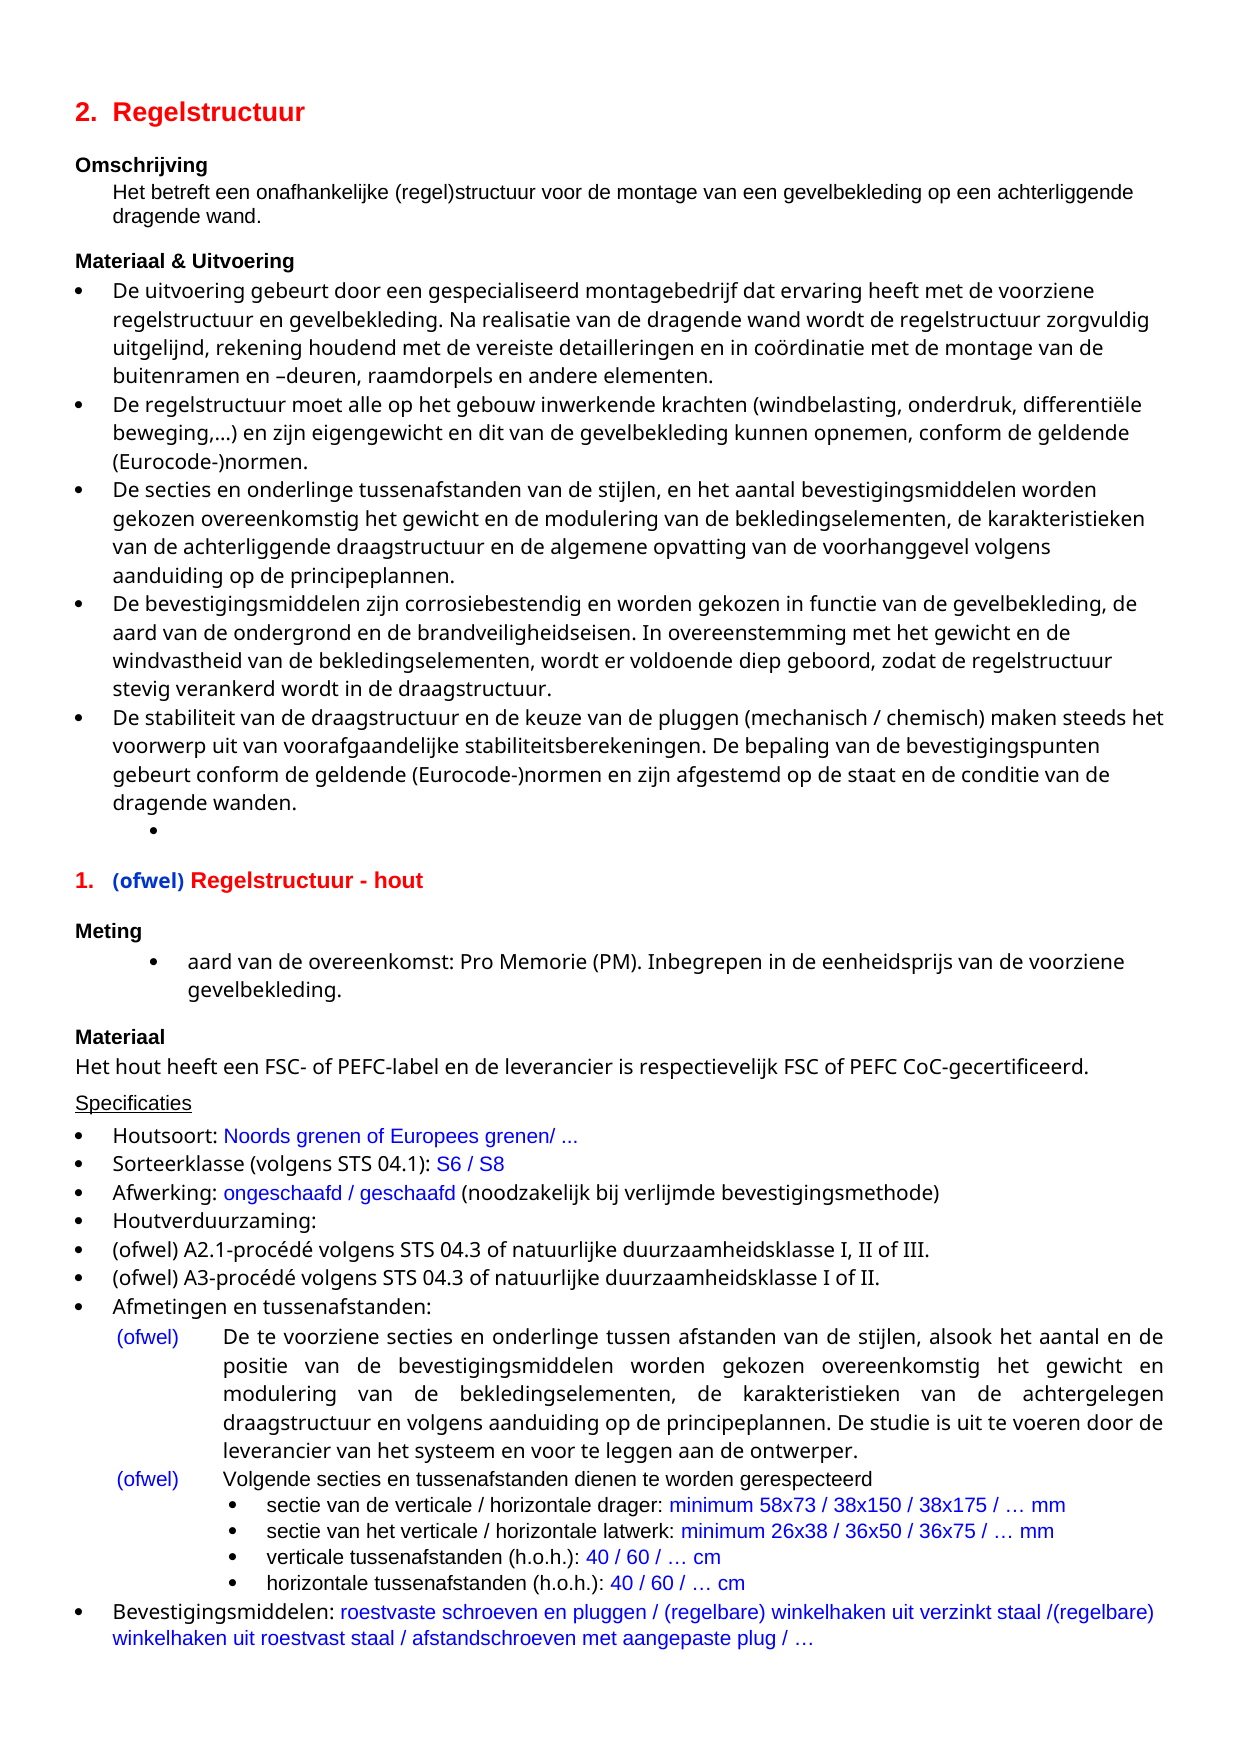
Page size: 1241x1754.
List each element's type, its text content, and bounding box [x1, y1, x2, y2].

subtitle Meting [75, 919, 1165, 943]
subtitle Regelstructuur [75, 96, 1165, 127]
subtitle Materiaal & Uitvoering [75, 249, 1165, 273]
list Het hout heeft een FSC- of PEFC-label en de leverancier is respectievelijk FSC of PEFC CoC-gecertificeerd. [75, 1052, 1165, 1081]
list De uitvoering gebeurt door een gespecialiseerd montagebedrijf dat ervaring heeft met de voorziene regelstructuur en gevelbekleding. Na realisatie van de dragende wand wordt de regelstructuur zorgvuldig uitgelijnd, rekening houdend met de vereiste detailleringen en in coördinatie met de montage van de buitenramen en –deuren, raamdorpels en andere elementen. [75, 276, 1165, 390]
list (ofwel) A3-procédé volgens STS 04.3 of natuurlijke duurzaamheidsklasse I of II. [75, 1263, 1165, 1292]
list sectie van het verticale / horizontale latwerk: minimum 26x38 / 36x50 / 36x75 / … mm [229, 1519, 1165, 1543]
list De regelstructuur moet alle op het gebouw inwerkende krachten (windbelasting, onderdruk, differentiële beweging,…) en zijn eigengewicht en dit van de gevelbekleding kunnen opnemen, conform de geldende (Eurocode-)normen. [75, 390, 1165, 475]
list sectie van de verticale / horizontale drager: minimum 58x73 / 38x150 / 38x175 / … mm [229, 1493, 1165, 1517]
text aard van de overeenkomst: Pro Memorie (PM). Inbegrepen in de eenheidsprijs van de voorziene gevelbekleding. [150, 947, 1165, 1004]
text (ofwel) De te voorziene secties en onderlinge tussen afstanden van de stijlen, alsook het aantal en de positie van de bevestigingsmiddelen worden gekozen overeenkomstig het gewicht en modulering van de bekledingselementen, de karakteristieken van de achtergelegen draagstructuur en volgens aanduiding op de principeplannen. De studie is uit te voeren door de leverancier van het systeem en voor te leggen aan de ontwerper. [116, 1322, 1165, 1464]
subtitle Materiaal [75, 1024, 1165, 1048]
list Afwerking: ongeschaafd / geschaafd (noodzakelijk bij verlijmde bevestigingsmethode) [75, 1178, 1165, 1206]
text Het betreft een onafhankelijke (regel)structuur voor de montage van een gevelbekleding op een achterliggende dragende wand. [112, 180, 1165, 228]
subtitle (ofwel) Regelstructuur - hout [75, 866, 1165, 894]
text (ofwel) Volgende secties en tussenafstanden dienen te worden gerespecteerd [116, 1467, 1165, 1491]
list Houtsoort: Noords grenen of Europees grenen/ ... [75, 1121, 1165, 1149]
list verticale tussenafstanden (h.o.h.): 40 / 60 / … cm [229, 1545, 1165, 1569]
list De stabiliteit van de draagstructuur en de keuze van de pluggen (mechanisch / chemisch) maken steeds het voorwerp uit van voorafgaandelijke stabiliteitsberekeningen. De bepaling van de bevestigingspunten gebeurt conform de geldende (Eurocode-)normen en zijn afgestemd op de staat en de conditie van de dragende wanden. [75, 703, 1165, 817]
list horizontale tussenafstanden (h.o.h.): 40 / 60 / … cm [229, 1571, 1165, 1595]
list De bevestigingsmiddelen zijn corrosiebestendig en worden gekozen in functie van de gevelbekleding, de aard van de ondergrond en de brandveiligheidseisen. In overeenstemming met het gewicht en de windvastheid van de bekledingselementen, wordt er voldoende diep geboord, zodat de regelstructuur stevig verankerd wordt in de draagstructuur. [75, 589, 1165, 703]
list Bevestigingsmiddelen: roestvaste schroeven en pluggen / (regelbare) winkelhaken uit verzinkt staal /(regelbare) winkelhaken uit roestvast staal / afstandschroeven met aangepaste plug / … [75, 1597, 1165, 1649]
subtitle Omschrijving [75, 153, 1165, 177]
list De secties en onderlinge tussenafstanden van de stijlen, en het aantal bevestigingsmiddelen worden gekozen overeenkomstig het gewicht en de modulering van de bekledingselementen, de karakteristieken van de achterliggende draagstructuur en de algemene opvatting van de voorhanggevel volgens aanduiding op de principeplannen. [75, 475, 1165, 589]
subtitle Specificaties [75, 1091, 1165, 1115]
list (ofwel) A2.1-procédé volgens STS 04.3 of natuurlijke duurzaamheidsklasse I, II of III. [75, 1235, 1165, 1263]
list Sorteerklasse (volgens STS 04.1): S6 / S8 [75, 1149, 1165, 1178]
list Afmetingen en tussenafstanden: [75, 1292, 1165, 1320]
list Houtverduurzaming: [75, 1206, 1165, 1235]
